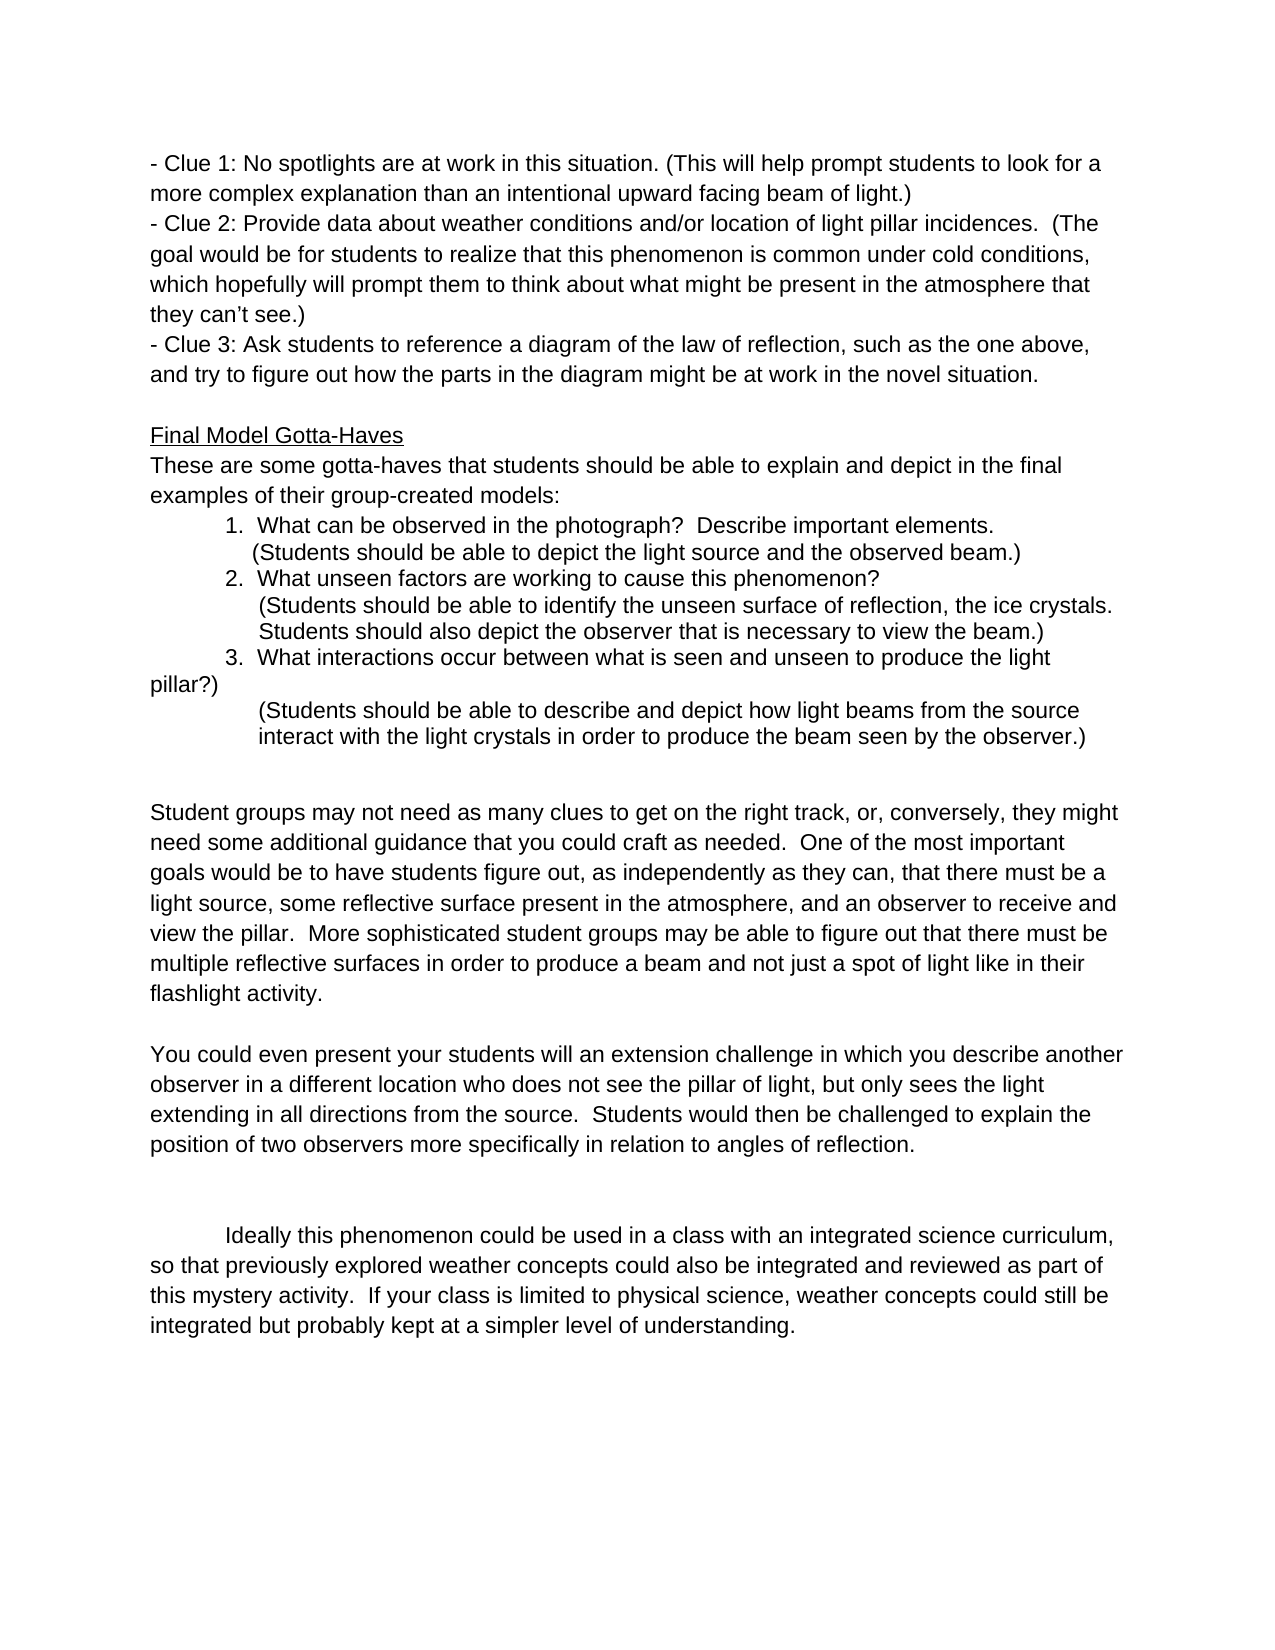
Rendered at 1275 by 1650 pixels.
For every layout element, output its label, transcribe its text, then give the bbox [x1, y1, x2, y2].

text (Students should be able to depict the light source and the observed beam.) [150, 539, 1125, 565]
text 2. What unseen factors are working to cause this phenomenon? [150, 565, 1125, 592]
text - Clue 2: Provide data about weather conditions and/or location of light pillar incidences. (The goal would be for students to realize that this phenomenon is common under cold conditions, which hopefully will prompt them to think about what might be present in the atmosphere that they can’t see.) [150, 210, 1125, 327]
text - Clue 3: Ask students to reference a diagram of the law of reflection, such as the one above, and try to figure out how the parts in the diagram might be at work in the novel situation. [150, 331, 1125, 388]
text Student groups may not need as many clues to get on the right track, or, conversely, they might need some additional guidance that you could craft as needed. One of the most important goals would be to have students figure out, as independently as they can, that there must be a light source, some reflective surface present in the atmosphere, and an observer to receive and view the pillar. More sophisticated student groups may be able to figure out that there must be multiple reflective surfaces in order to produce a beam and not just a spot of light like in their flashlight activity. [150, 799, 1125, 1006]
text - Clue 1: No spotlights are at work in this situation. (This will help prompt students to look for a more complex explanation than an intentional upward facing beam of light.) [150, 150, 1125, 207]
text interact with the light crystals in order to produce the beam seen by the observer.) [150, 723, 1125, 750]
text Ideally this phenomenon could be used in a class with an integrated science curriculum, so that previously explored weather concepts could also be integrated and reviewed as part of this mystery activity. If your class is limited to physical science, weather concepts could still be integrated but probably kept at a simpler level of understanding. [150, 1222, 1125, 1339]
text You could even present your students will an extension challenge in which you describe another observer in a different location who does not see the pillar of light, but only sees the light extending in all directions from the source. Students would then be challenged to explain the position of two observers more specifically in relation to angles of reflection. [150, 1041, 1125, 1157]
text (Students should be able to identify the unseen surface of reflection, the ice crystals. Students should also depict the observer that is necessary to view the beam.) [258, 592, 1125, 644]
text 3. What interactions occur between what is seen and unseen to produce the light pillar?) [150, 644, 1125, 697]
text Final Model Gotta-Haves [150, 422, 1125, 448]
text (Students should be able to describe and depict how light beams from the source [150, 697, 1125, 723]
text 1. What can be observed in the photograph? Describe important elements. [150, 512, 1125, 539]
text These are some gotta-haves that students should be able to explain and depict in the final examples of their group-created models: [150, 452, 1125, 509]
